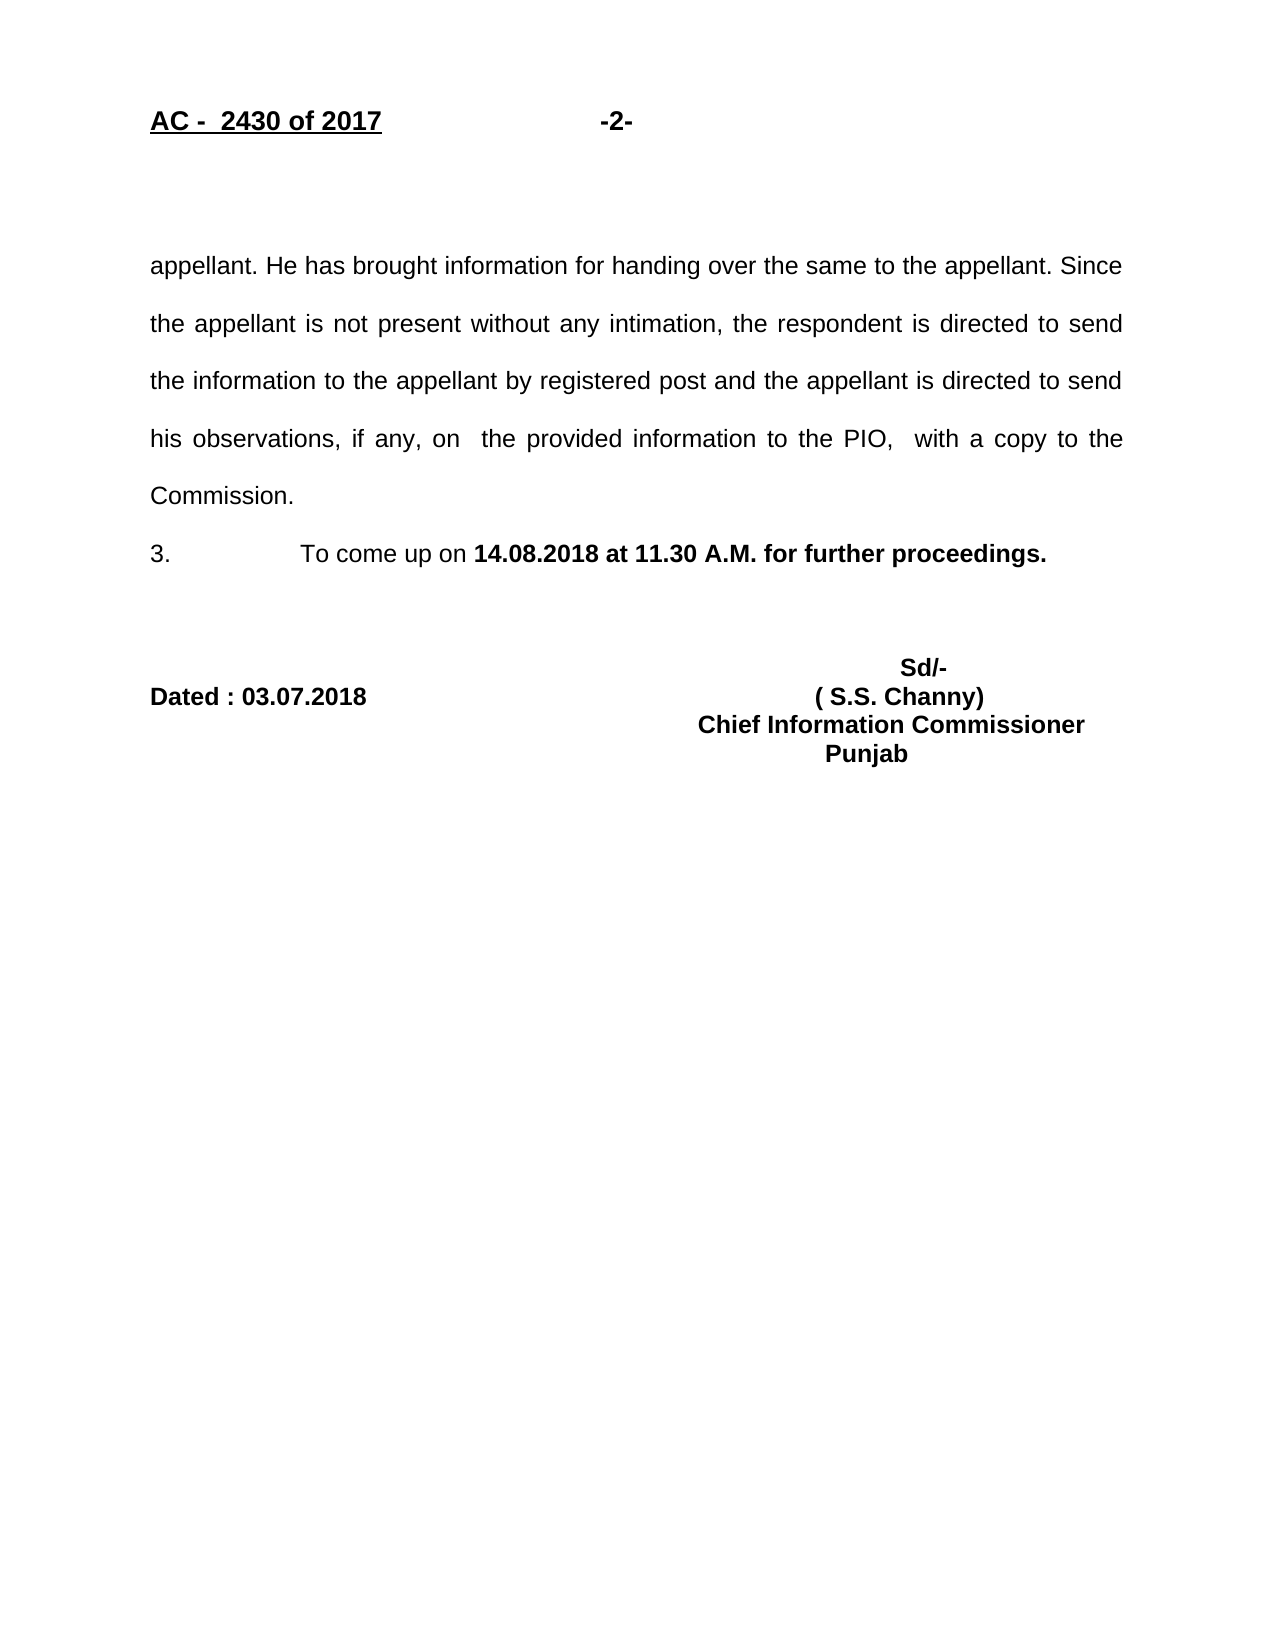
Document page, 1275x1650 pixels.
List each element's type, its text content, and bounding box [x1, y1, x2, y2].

text 3. To come up on 14.08.2018 at 11.30 A.M. for further proceedings. [150, 539, 1125, 567]
text Dated : 03.07.2018 ( S.S. Channy) [150, 682, 1125, 711]
text appellant. He has brought information for handing over the same to the appellant. Since the appellant is not present without any intimation, the respondent is directed to send the information to the appellant by registered post and the appellant is directed to send his observations, if any, on the provided information to the PIO, with a copy to the Commission. [150, 251, 1125, 510]
text AC - 2430 of 2017 -2- [150, 105, 1125, 136]
text Chief Information Commissioner Punjab [150, 711, 1125, 768]
text Sd/- [897, 653, 1125, 682]
